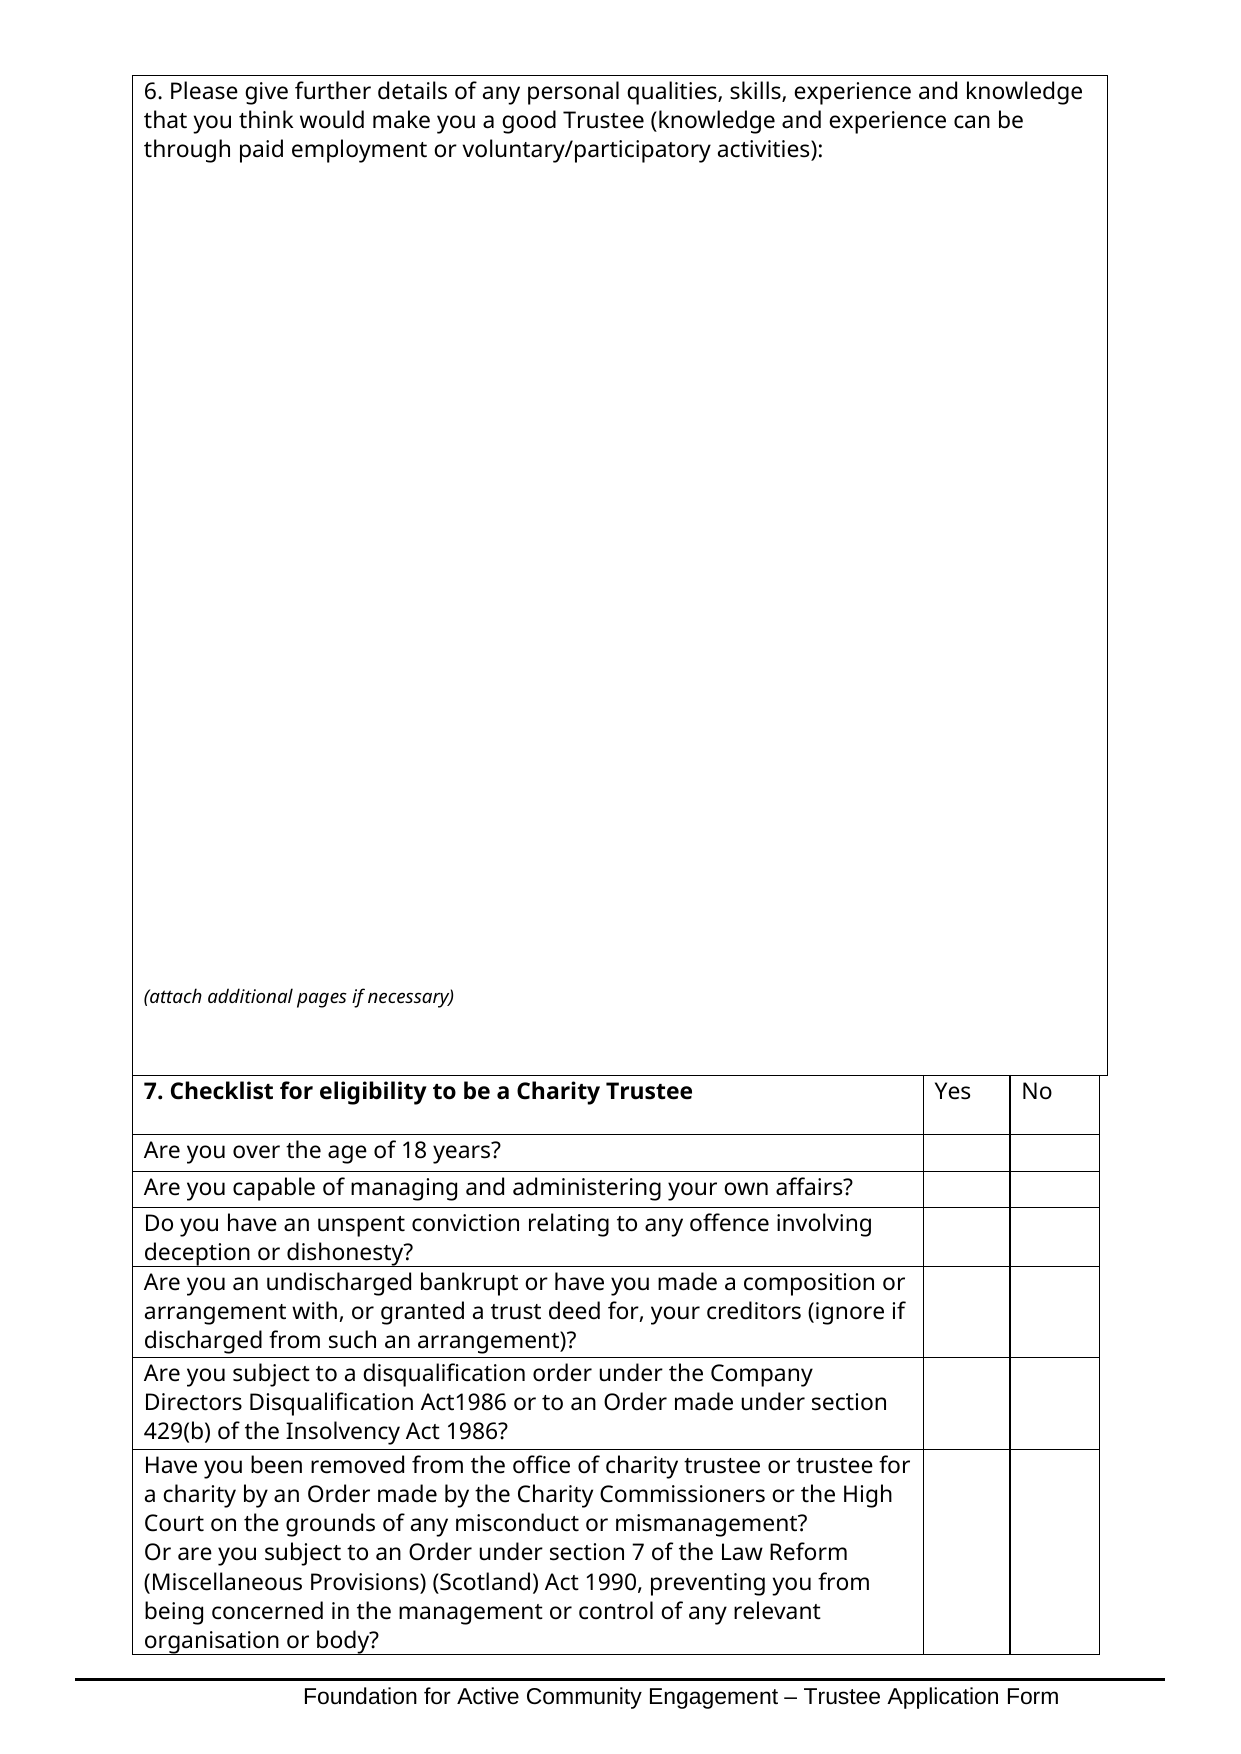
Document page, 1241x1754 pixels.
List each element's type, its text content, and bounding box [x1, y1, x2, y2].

table_cell [924, 1267, 1009, 1357]
table_cell 7. Checklist for eligibility to be a Charity Trustee [133, 1076, 923, 1134]
table_cell [924, 1208, 1009, 1266]
table_cell Are you over the age of 18 years? [133, 1135, 923, 1171]
table_cell Are you an undischarged bankrupt or have you made a composition or arrangement with, or granted a trust deed for, your creditors (ignore if discharged from such an arrangement)? [133, 1267, 923, 1357]
table_cell [1011, 1208, 1099, 1266]
table_cell Do you have an unspent conviction relating to any offence involving deception or dishonesty? [133, 1208, 923, 1266]
table_cell [924, 1358, 1009, 1449]
table_cell [1011, 1358, 1099, 1449]
table_cell [924, 1135, 1009, 1171]
table_cell [1011, 1450, 1099, 1654]
table_cell Are you capable of managing and administering your own affairs? [133, 1172, 923, 1207]
table_cell No [1011, 1076, 1099, 1134]
table_cell [1011, 1172, 1099, 1207]
table_cell [924, 1450, 1009, 1654]
table_cell 6. Please give further details of any personal qualities, skills, experience and knowledge that you think would make you a good Trustee (knowledge and experience can be through paid employment or voluntary/participatory activities): (attach additional pages if necessary) [133, 76, 1107, 1075]
table_cell Have you been removed from the office of charity trustee or trustee for a charity by an Order made by the Charity Commissioners or the High Court on the grounds of any misconduct or mismanagement? Or are you subject to an Order under section 7 of the Law Reform (Miscellaneous Provisions) () Act 1990, preventing you from being concerned in the management or control of any relevant organisation or body? [133, 1450, 923, 1654]
table_cell Are you subject to a disqualification order under the Company Directors Disqualification Act1986 or to an Order made under section 429(b) of the Insolvency Act 1986? [133, 1358, 923, 1449]
table_cell [924, 1172, 1009, 1207]
table_cell [1011, 1135, 1099, 1171]
table_cell Yes [924, 1076, 1009, 1134]
table_cell [1011, 1267, 1099, 1357]
